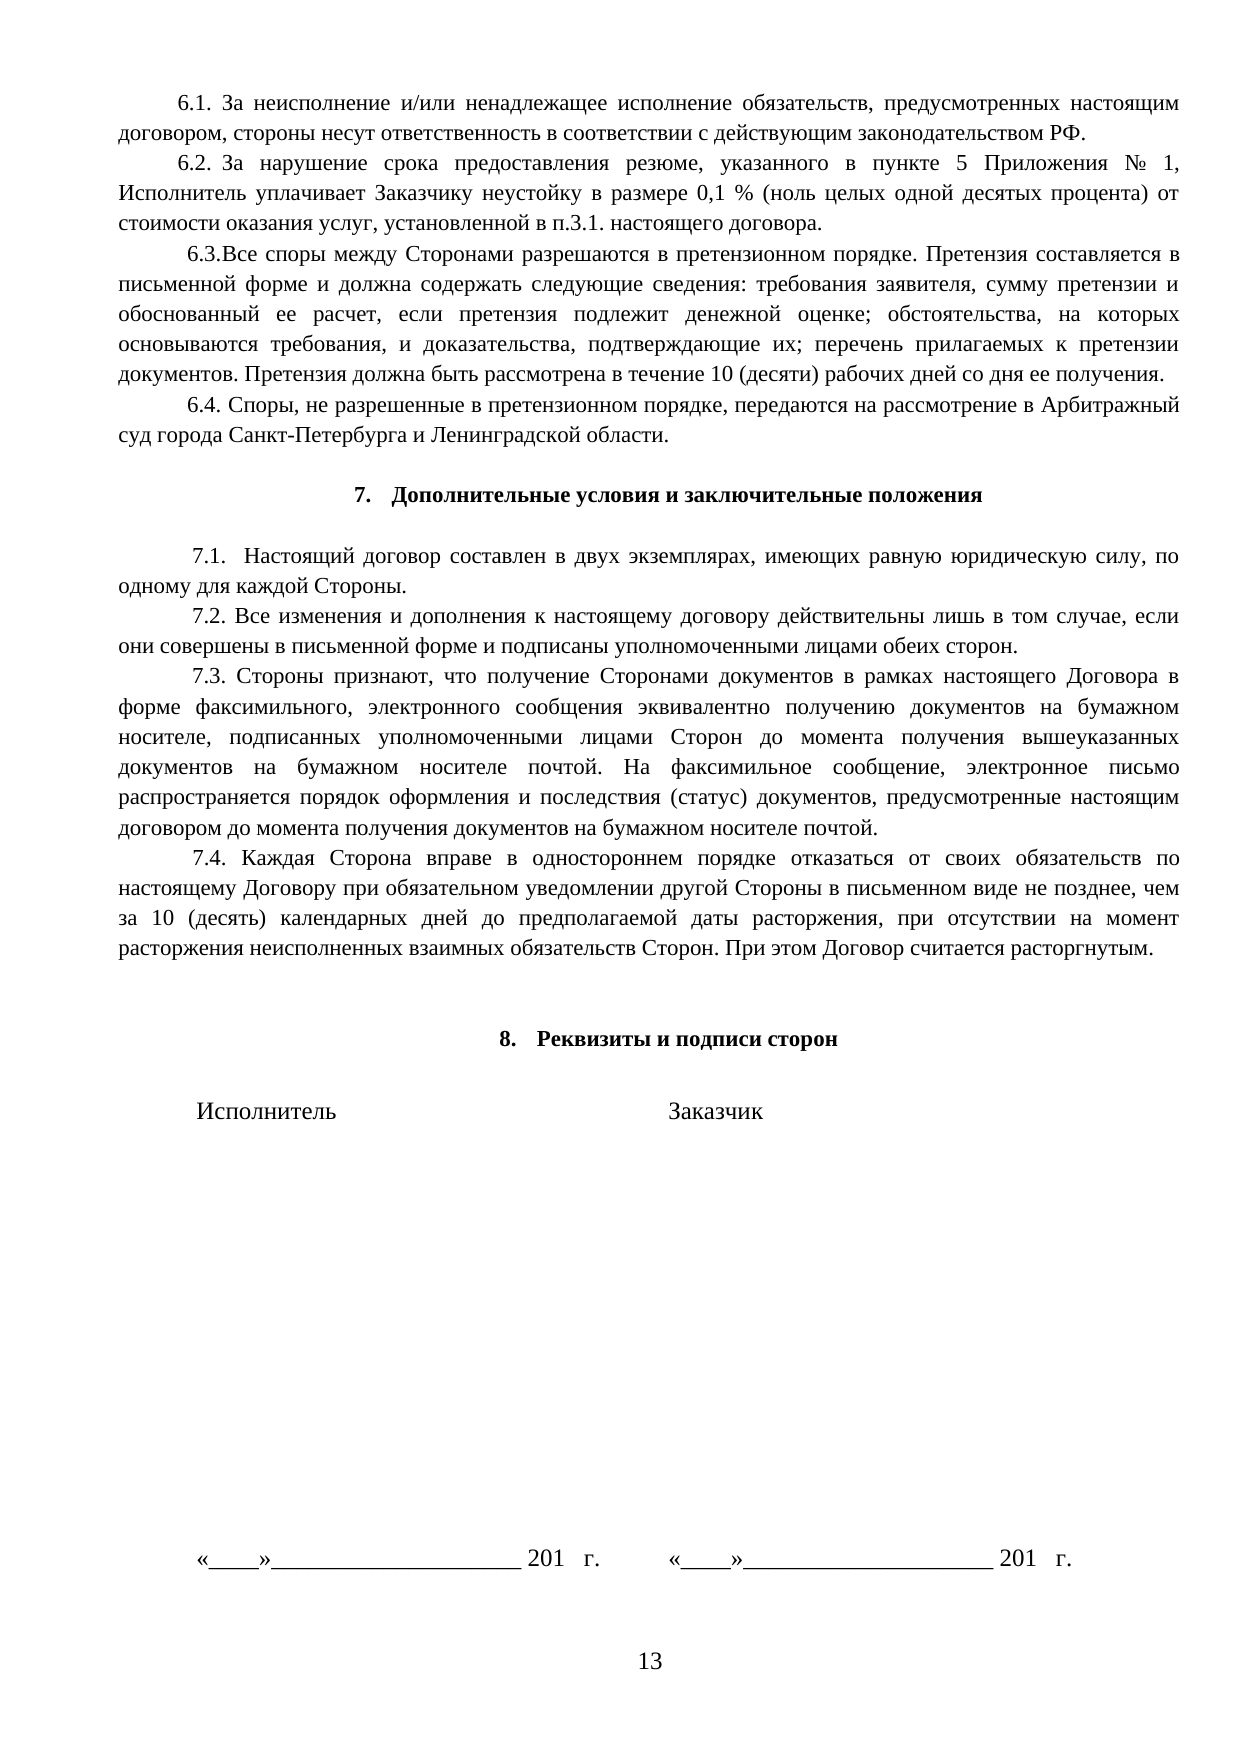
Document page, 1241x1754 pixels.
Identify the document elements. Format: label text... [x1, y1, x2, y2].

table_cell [188, 1535, 660, 1608]
text 7.1. Настоящий договор составлен в двух экземплярах, имеющих равную юридическую силу, по одному для каждой Стороны. [118, 542, 1181, 598]
list Дополнительные условия и заключительные положения [156, 481, 1181, 508]
text 7.2. Все изменения и дополнения к настоящему договору действительны лишь в том случае, если они совершены в письменной форме и подписаны уполномоченными лицами обеих сторон. [118, 602, 1181, 659]
text 7.4. Каждая Сторона вправе в одностороннем порядке отказаться от своих обязательств по настоящему Договору при обязательном уведомлении другой Стороны в письменном виде не позднее, чем за 10 (десять) календарных дней до предполагаемой даты расторжения, при отсутствии на момент расторжения неисполненных взаимных обязательств Сторон. При этом Договор считается расторгнутым. [118, 844, 1181, 961]
table_header Исполнитель [188, 1088, 660, 1535]
table_header Заказчик [660, 1088, 1132, 1535]
list За нарушение срока предоставления резюме, указанного в пункте 5 Приложения № 1, Исполнитель уплачивает Заказчику неустойку в размере 0,1 % (ноль целых одной десятых процента) от стоимости оказания услуг, установленной в п.3.1. настоящего договора. [118, 149, 1181, 236]
list Все споры между Сторонами разрешаются в претензионном порядке. Претензия составляется в письменной форме и должна содержать следующие сведения: требования заявителя, сумму претензии и обоснованный ее расчет, если претензия подлежит денежной оценке; обстоятельства, на которых основываются требования, и доказательства, подтверждающие их; перечень прилагаемых к претензии документов. Претензия должна быть рассмотрена в течение 10 (десяти) рабочих дней со дня ее получения. [118, 240, 1181, 387]
list За неисполнение и/или ненадлежащее исполнение обязательств, предусмотренных настоящим договором, стороны несут ответственность в соответствии с действующим законодательством РФ. [118, 89, 1181, 145]
list Реквизиты и подписи сторон [156, 1025, 1181, 1051]
text 7.3. Стороны признают, что получение Сторонами документов в рамках настоящего Договора в форме факсимильного, электронного сообщения эквивалентно получению документов на бумажном носителе, подписанных уполномоченными лицами Сторон до момента получения вышеуказанных документов на бумажном носителе почтой. На факсимильное сообщение, электронное письмо распространяется порядок оформления и последствия (статус) документов, предусмотренные настоящим договором до момента получения документов на бумажном носителе почтой. [118, 663, 1181, 840]
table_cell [660, 1535, 1132, 1608]
list Споры, не разрешенные в претензионном порядке, передаются на рассмотрение в Арбитражный суд города Санкт-Петербурга и Ленинградской области. [118, 391, 1181, 447]
